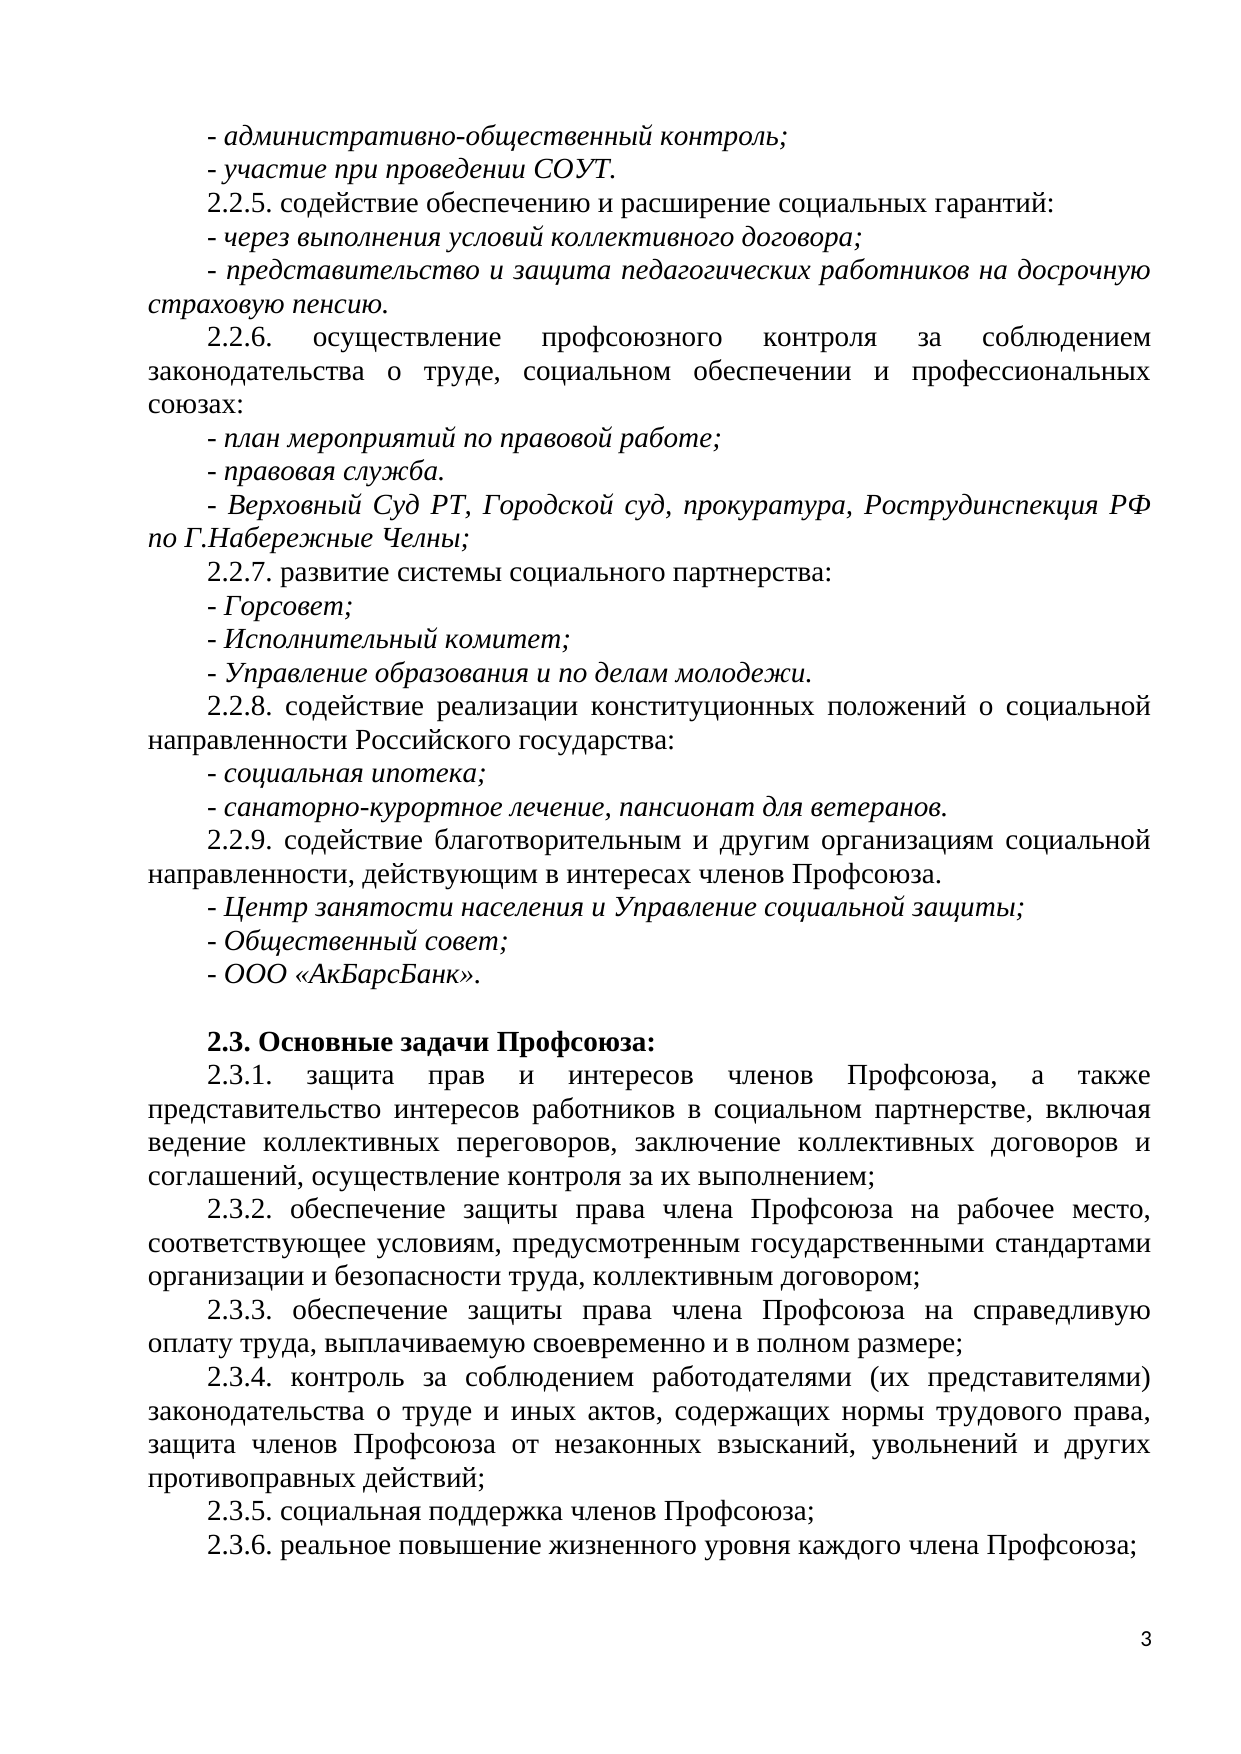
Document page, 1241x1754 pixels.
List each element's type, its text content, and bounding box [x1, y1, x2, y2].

text - административно-общественный контроль; [148, 118, 1152, 152]
text - Управление образования и по делам молодежи. [148, 655, 1152, 688]
text 2.2.5. содействие обеспечению и расширение социальных гарантий: [148, 185, 1152, 219]
text 2.2.9. содействие благотворительным и другим организациям социальной направленности, действующим в интересах членов Профсоюза. [148, 822, 1152, 889]
text 2.2.6. осуществление профсоюзного контроля за соблюдением законодательства о труде, социальном обеспечении и профессиональных союзах: [148, 319, 1152, 420]
text 2.2.8. содействие реализации конституционных положений о социальной направленности Российского государства: [148, 688, 1152, 755]
text - санаторно-курортное лечение, пансионат для ветеранов. [148, 789, 1152, 822]
text 2.3.5. социальная поддержка членов Профсоюза; [148, 1493, 1152, 1527]
text 2.3.2. обеспечение защиты права члена Профсоюза на рабочее место, соответствующее условиям, предусмотренным государственными стандартами организации и безопасности труда, коллективным договором; [148, 1191, 1152, 1292]
text 2.3.1. защита прав и интересов членов Профсоюза, а также представительство интересов работников в социальном партнерстве, включая ведение коллективных переговоров, заключение коллективных договоров и соглашений, осуществление контроля за их выполнением; [148, 1057, 1152, 1191]
text 2.3.6. реальное повышение жизненного уровня каждого члена Профсоюза; [148, 1527, 1152, 1560]
text - через выполнения условий коллективного договора; [148, 219, 1152, 252]
text - правовая служба. [148, 453, 1152, 487]
text 2.3. Основные задачи Профсоюза: [148, 1024, 1152, 1057]
text - Исполнительный комитет; [148, 621, 1152, 655]
text - Общественный совет; [148, 923, 1152, 957]
text - Горсовет; [148, 588, 1152, 621]
text 2.3.4. контроль за соблюдением работодателями (их представителями) законодательства о труде и иных актов, содержащих нормы трудового права, защита членов Профсоюза от незаконных взысканий, увольнений и других противоправных действий; [148, 1359, 1152, 1493]
text - социальная ипотека; [148, 755, 1152, 789]
text - представительство и защита педагогических работников на досрочную страховую пенсию. [148, 252, 1152, 319]
text - ООО «АкБарсБанк». [148, 957, 1152, 990]
text 2.3.3. обеспечение защиты права члена Профсоюза на справедливую оплату труда, выплачиваемую своевременно и в полном размере; [148, 1292, 1152, 1359]
text - Центр занятости населения и Управление социальной защиты; [148, 889, 1152, 923]
text 2.2.7. развитие системы социального партнерства: [148, 554, 1152, 588]
text - Верховный Суд РТ, Городской суд, прокуратура, Рострудинспекция РФ по Г.Набережные Челны; [148, 487, 1152, 554]
text - план мероприятий по правовой работе; [148, 420, 1152, 453]
text - участие при проведении СОУТ. [148, 152, 1152, 185]
